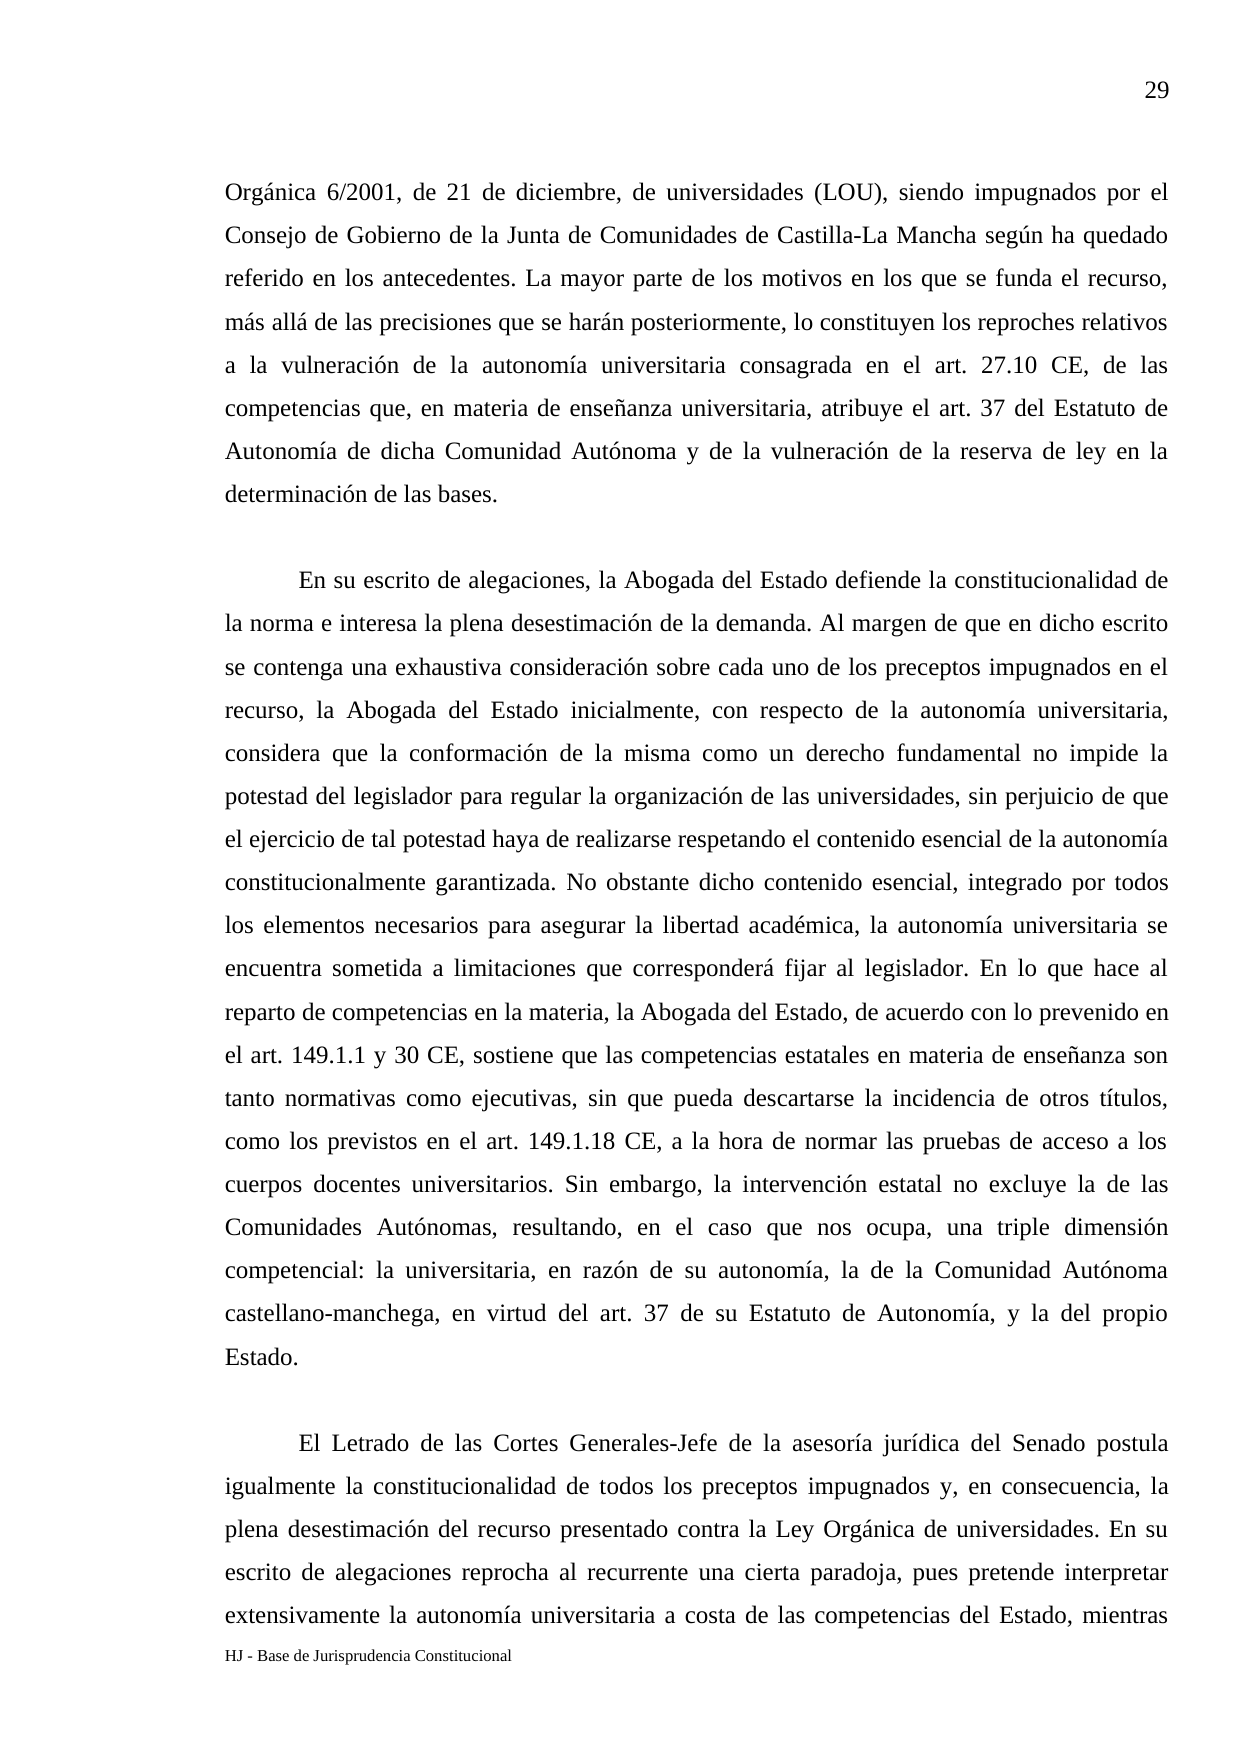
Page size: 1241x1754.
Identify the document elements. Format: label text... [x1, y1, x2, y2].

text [224, 177, 1169, 508]
text En su escrito de alegaciones, la Abogada del Estado defiende la constitucionalidad de la norma e interesa la plena desestimación de la demanda. Al margen de que en dicho escrito se contenga una exhaustiva consideración sobre cada uno de los preceptos impugnados en el recurso, la Abogada del Estado inicialmente, con respecto de la autonomía universitaria, considera que la conformación de la misma como un derecho fundamental no impide la potestad del legislador para regular la organización de las universidades, sin perjuicio de que el ejercicio de tal potestad haya de realizarse respetando el contenido esencial de la autonomía constitucionalmente garantizada. No obstante dicho contenido esencial, integrado por todos los elementos necesarios para asegurar la libertad académica, la autonomía universitaria se encuentra sometida a limitaciones que corresponderá fijar al legislador. En lo que hace al reparto de competencias en la materia, la Abogada del Estado, de acuerdo con lo prevenido en el art. 149.1.1 y 30 CE, sostiene que las competencias estatales en materia de enseñanza son tanto normativas como ejecutivas, sin que pueda descartarse la incidencia de otros títulos, como los previstos en el art. 149.1.18 CE, a la hora de normar las pruebas de acceso a los cuerpos docentes universitarios. Sin embargo, la intervención estatal no excluye la de las Comunidades Autónomas, resultando, en el caso que nos ocupa, una triple dimensión competencial: la universitaria, en razón de su autonomía, la de la Comunidad Autónoma castellano-manchega, en virtud del art. 37 de su Estatuto de Autonomía, y la del propio Estado. [224, 565, 1169, 1370]
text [224, 1428, 1169, 1629]
